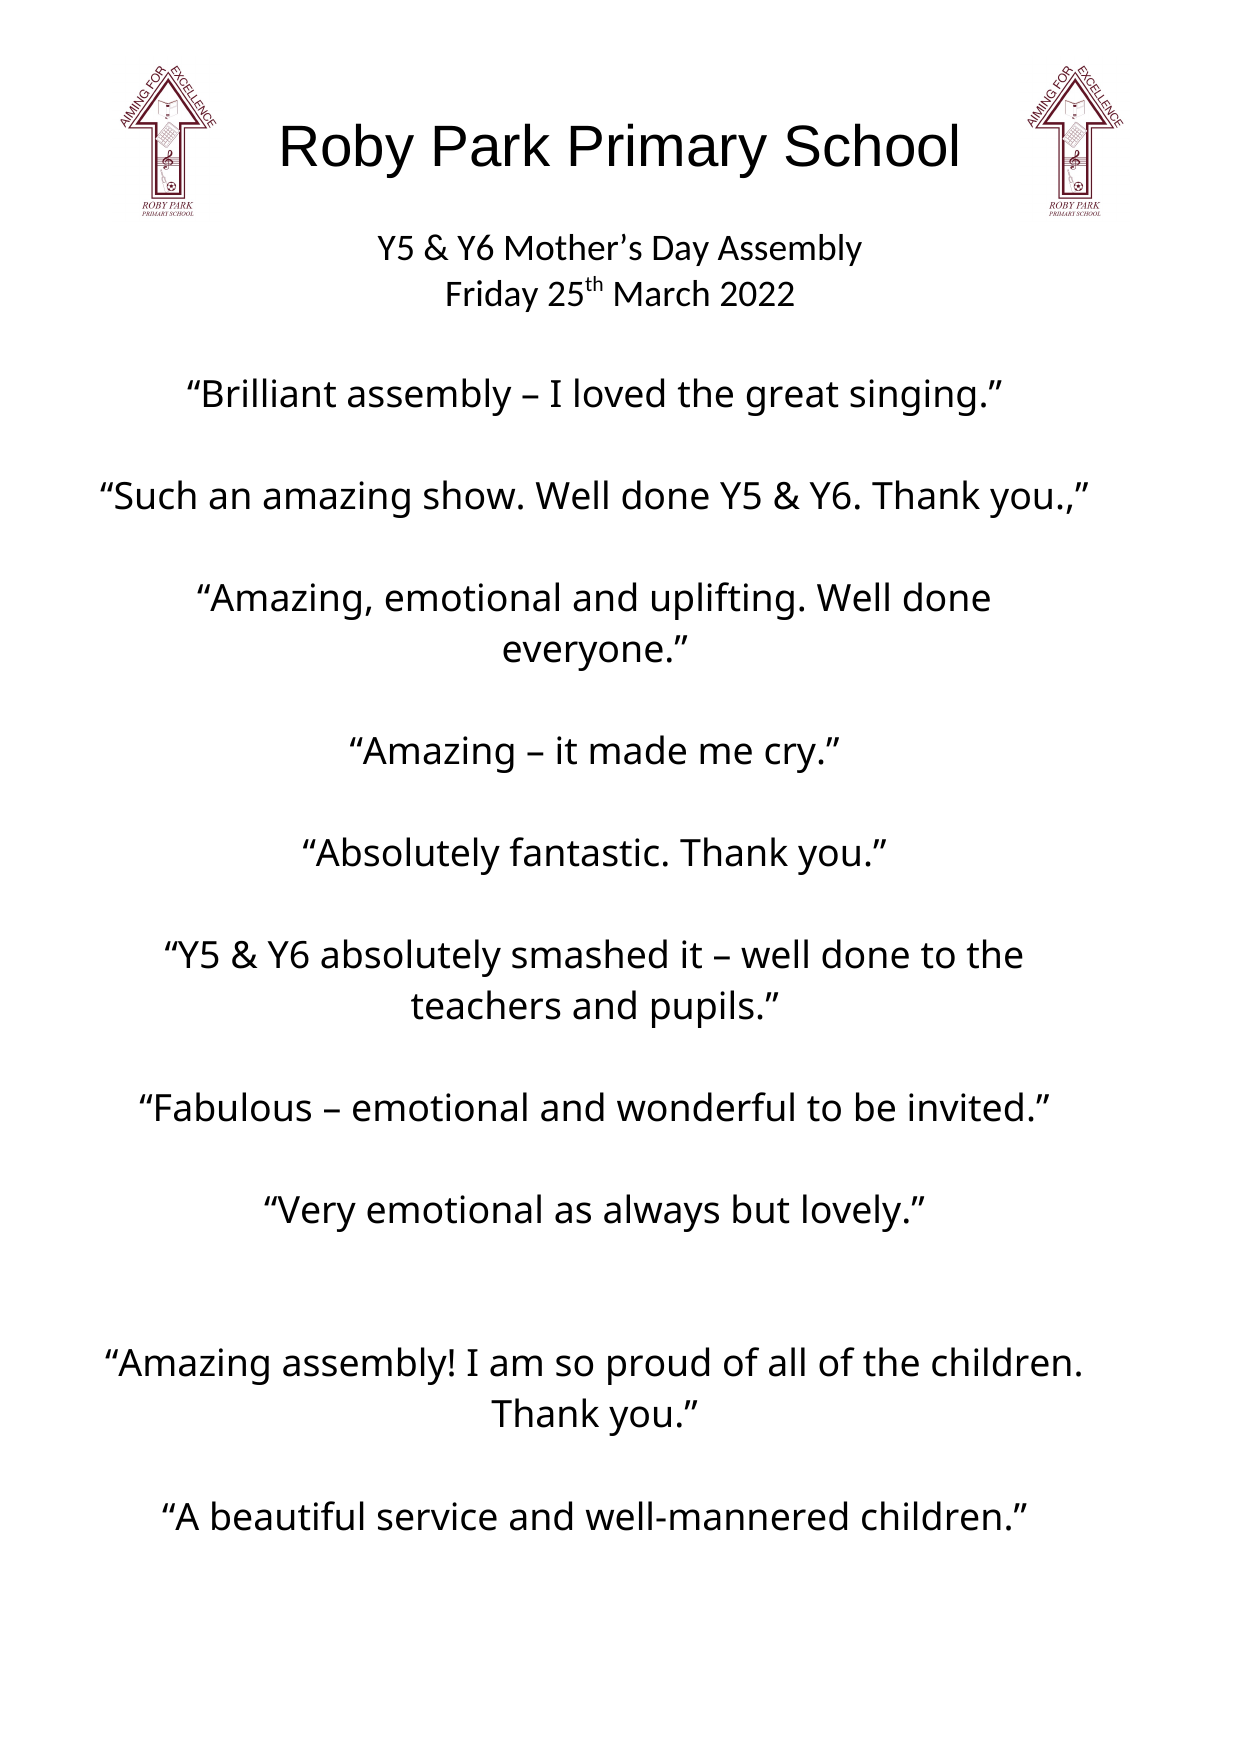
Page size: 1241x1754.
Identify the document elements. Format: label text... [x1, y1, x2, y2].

text “A beautiful service and well-mannered children.” [99, 1490, 1090, 1541]
text “Amazing, emotional and uplifting. Well done everyone.” [99, 571, 1090, 673]
text “Amazing – it made me cry.” [99, 724, 1090, 775]
text “Y5 & Y6 absolutely smashed it – well done to the teachers and pupils.” [99, 928, 1090, 1031]
text “Amazing assembly! I am so proud of all of the children. Thank you.” [99, 1286, 1090, 1439]
text “Fabulous – emotional and wonderful to be invited.” [99, 1082, 1090, 1133]
text “Such an amazing show. Well done Y5 & Y6. Thank you.,” [99, 469, 1090, 520]
picture [111, 56, 224, 222]
text “Absolutely fantastic. Thank you.” [99, 826, 1090, 877]
text “Brilliant assembly – I loved the great singing.” [99, 367, 1090, 418]
picture [1018, 56, 1131, 222]
text “Very emotional as always but lovely.” [99, 1184, 1090, 1235]
